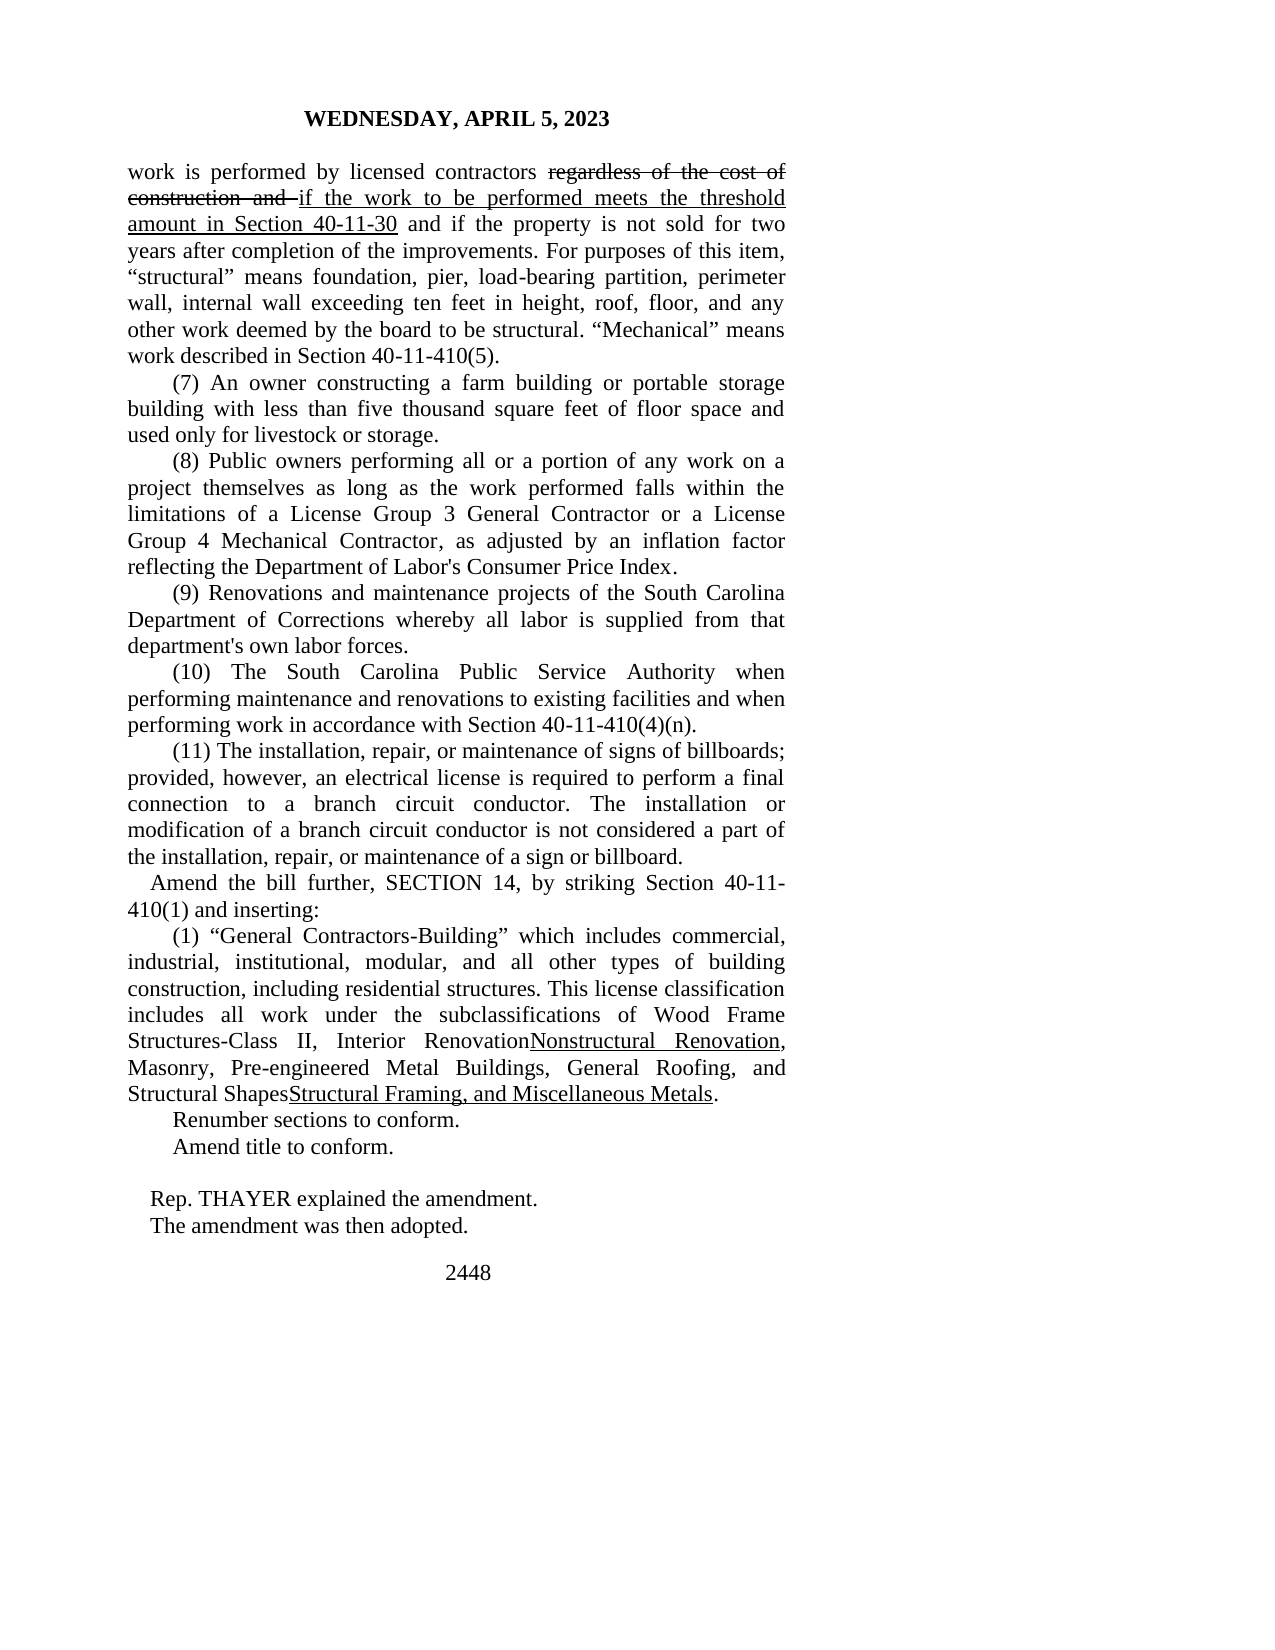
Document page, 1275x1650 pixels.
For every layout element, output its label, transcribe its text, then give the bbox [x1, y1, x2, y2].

text Amend the bill further, SECTION 14, by striking Section 40-11-410(1) and inserting: [127, 869, 786, 922]
text (11) The installation, repair, or maintenance of signs of billboards; provided, however, an electrical license is required to perform a final connection to a branch circuit conductor. The installation or modification of a branch circuit conductor is not considered a part of the installation, repair, or maintenance of a sign or billboard. [127, 737, 786, 869]
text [127, 158, 786, 368]
text (10) The South Carolina Public Service Authority when performing maintenance and renovations to existing facilities and when performing work in accordance with Section 40‑11‑410(4)(n). [127, 658, 786, 737]
title Amend title to conform. [150, 1133, 786, 1159]
text The amendment was then adopted. [127, 1212, 786, 1238]
text (8) Public owners performing all or a portion of any work on a project themselves as long as the work performed falls within the limitations of a License Group 3 General Contractor or a License Group 4 Mechanical Contractor, as adjusted by an inflation factor reflecting the Department of Labor's Consumer Price Index. [127, 448, 786, 579]
text (1) “General Contractors‑Building” which includes commercial, industrial, institutional, modular, and all other types of building construction, including residential structures. This license classification includes all work under the subclassifications of Wood Frame Structures‑Class II, Interior RenovationNonstructural Renovation, Masonry, Pre‑engineered Metal Buildings, General Roofing, and Structural ShapesStructural Framing, and Miscellaneous Metals. [127, 922, 786, 1106]
text (9) Renovations and maintenance projects of the South Carolina Department of Corrections whereby all labor is supplied from that department's own labor forces. [127, 579, 786, 658]
text (7) An owner constructing a farm building or portable storage building with less than five thousand square feet of floor space and used only for livestock or storage. [127, 368, 786, 448]
text Renumber sections to conform. [150, 1106, 786, 1133]
text Rep. THAYER explained the amendment. [127, 1186, 786, 1212]
